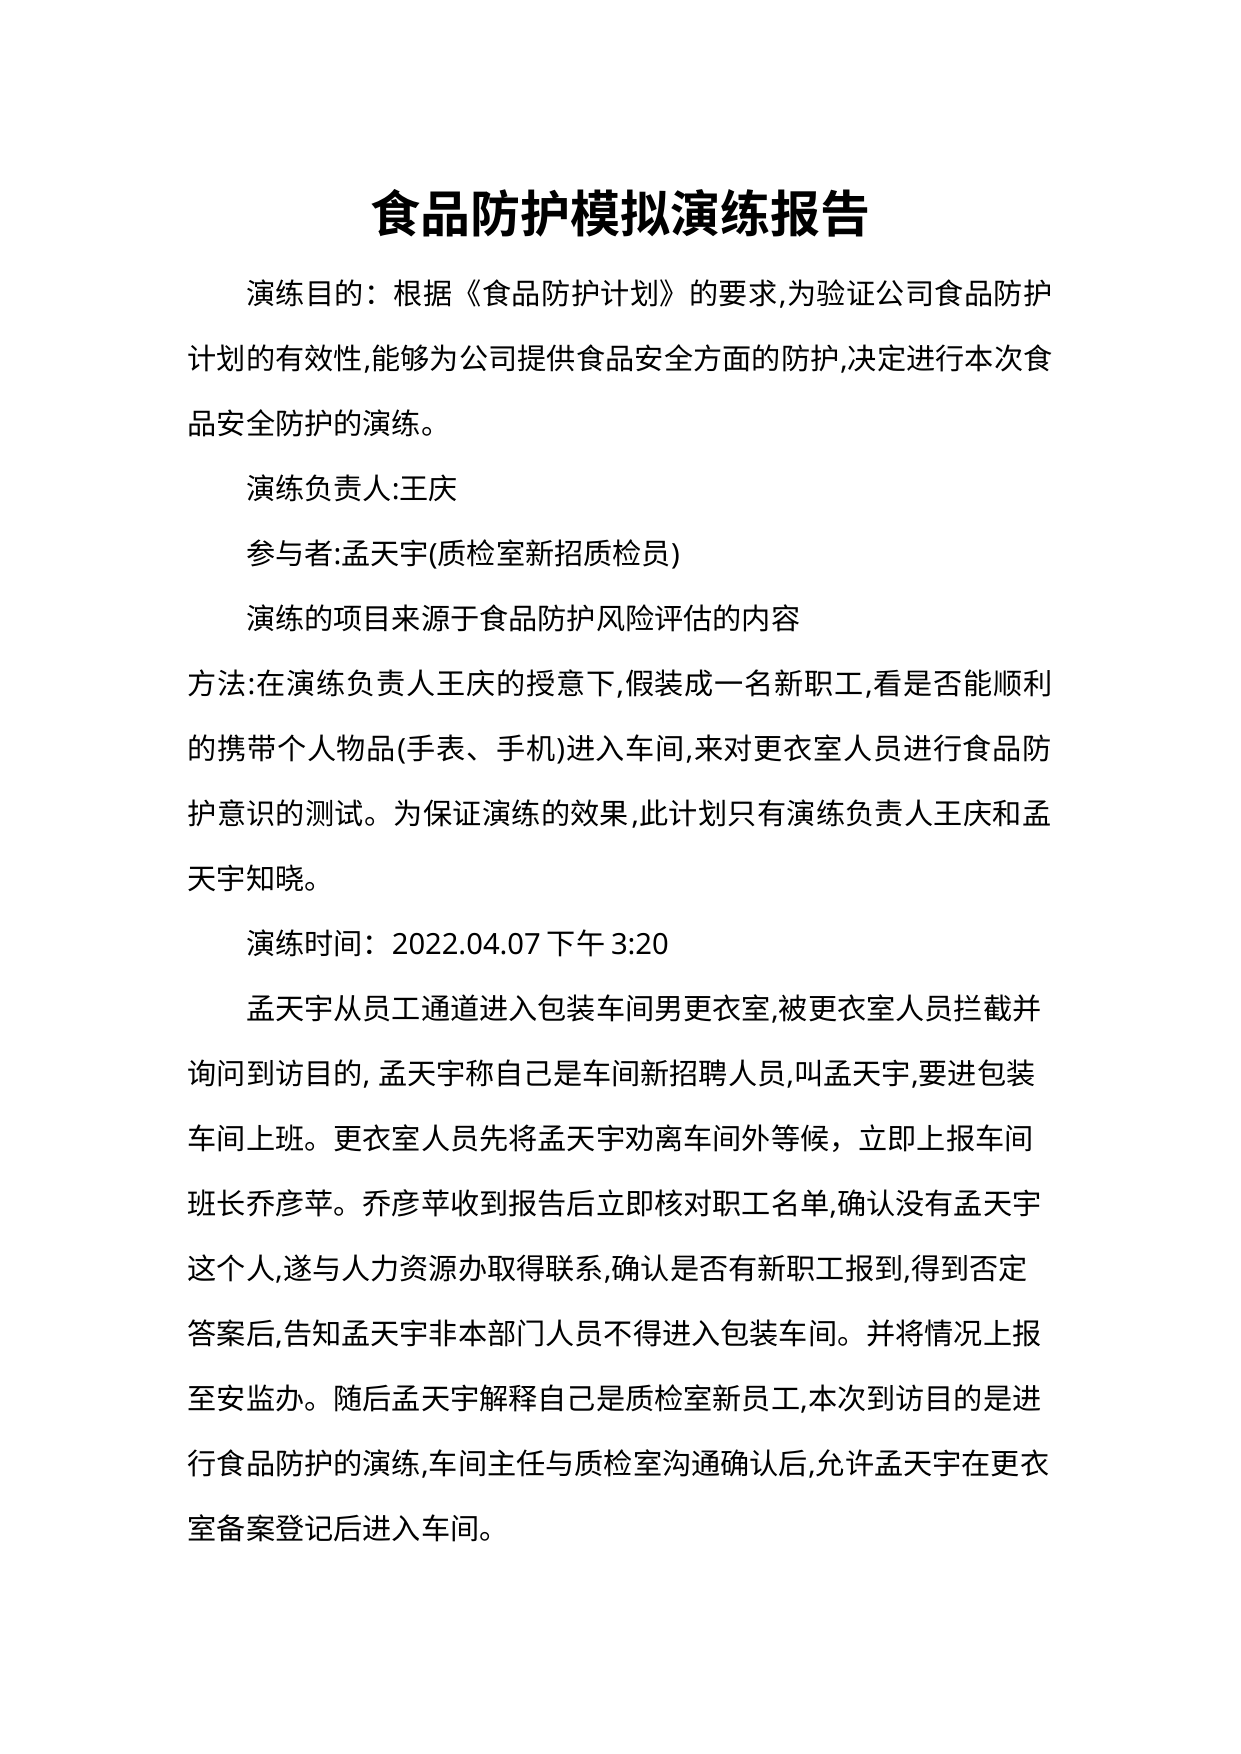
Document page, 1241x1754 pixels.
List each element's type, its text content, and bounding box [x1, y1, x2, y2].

text 演练目的：根据《食品防护计划》的要求,为验证公司食品防护计划的有效性,能够为公司提供食品安全方面的防护,决定进行本次食品安全防护的演练。 [187, 259, 1053, 454]
text 参与者:孟天宇(质检室新招质检员) [187, 519, 1053, 584]
text 方法:在演练负责人王庆的授意下,假装成一名新职工,看是否能顺利的携带个人物品(手表、手机)进入车间,来对更衣室人员进行食品防护意识的测试。为保证演练的效果,此计划只有演练负责人王庆和孟天宇知晓。 [187, 649, 1053, 909]
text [187, 974, 1053, 1559]
text 食品防护模拟演练报告 [187, 162, 1053, 259]
text 演练时间：2022.04.07下午3:20 [187, 909, 1053, 974]
text 演练负责人:王庆 [187, 454, 1053, 519]
text 演练的项目来源于食品防护风险评估的内容 [187, 584, 1053, 649]
